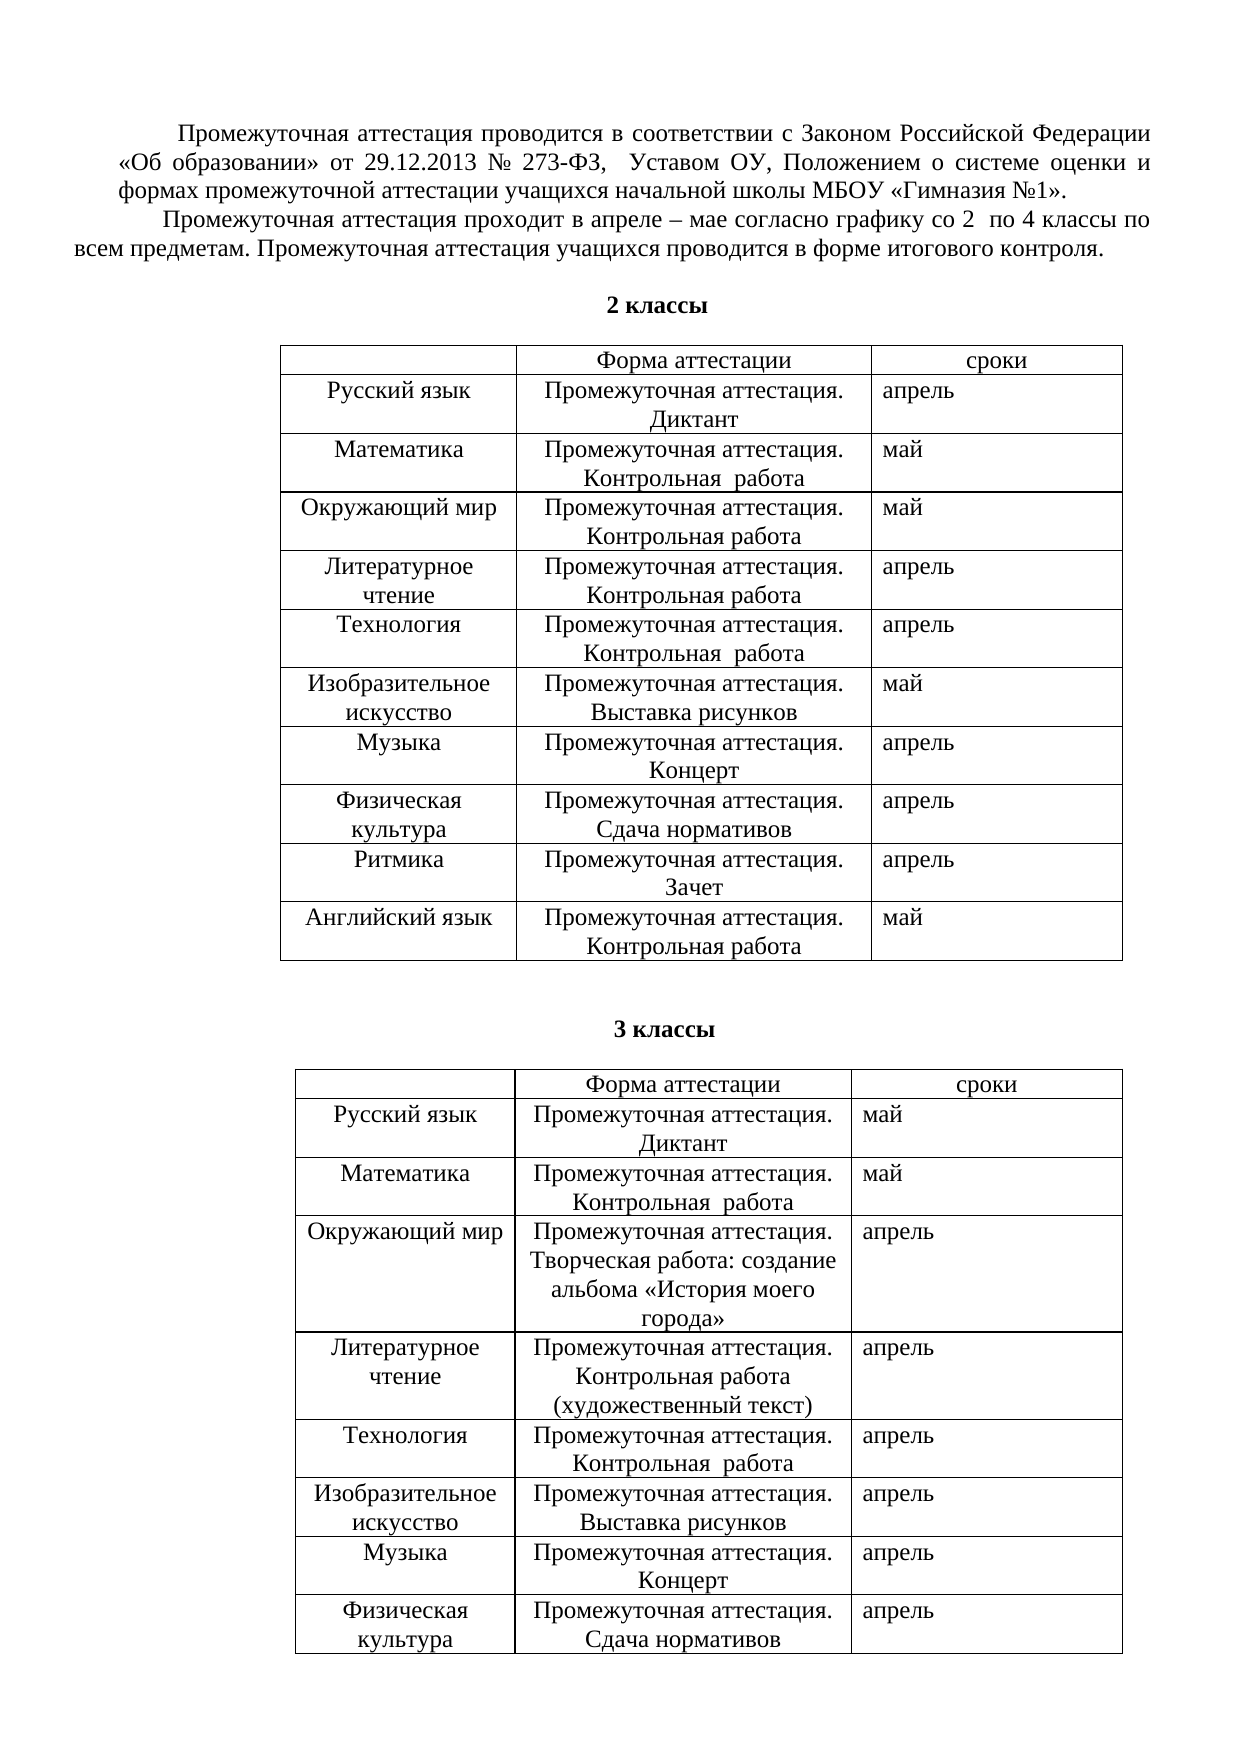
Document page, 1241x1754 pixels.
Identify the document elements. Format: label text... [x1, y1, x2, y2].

table_header [296, 1070, 514, 1098]
table_cell Музыка [296, 1537, 514, 1594]
table_cell Промежуточная аттестация. Контрольная работа [517, 434, 871, 491]
table_cell Промежуточная аттестация. Концерт [517, 727, 871, 784]
table_cell Математика [296, 1158, 514, 1215]
table_cell Русский язык [281, 375, 516, 433]
text 2 классы [74, 291, 1152, 319]
table_cell Технология [296, 1420, 514, 1477]
table_cell Физическая культура [296, 1595, 514, 1653]
table_cell апрель [852, 1537, 1122, 1594]
table_cell Промежуточная аттестация. Диктант [517, 375, 871, 433]
table_cell май [872, 434, 1122, 491]
text 3 классы [177, 1014, 1152, 1043]
table_cell апрель [872, 785, 1122, 843]
table_cell Математика [281, 434, 516, 491]
table_cell Промежуточная аттестация. Выставка рисунков [516, 1478, 851, 1536]
table_cell апрель [872, 727, 1122, 784]
table_cell Промежуточная аттестация. Контрольная работа [517, 610, 871, 667]
table_cell Промежуточная аттестация. Контрольная работа [517, 902, 871, 960]
table_cell Литературное чтение [281, 551, 516, 608]
table_cell апрель [852, 1595, 1122, 1653]
table_cell май [872, 668, 1122, 726]
text Промежуточная аттестация проводится в соответствии с Законом Российской Федерации «Об образовании» от 29.12.2013 № 273-ФЗ, Уставом ОУ, Положением о системе оценки и формах промежуточной аттестации учащихся начальной школы МБОУ «Гимназия №1». [118, 118, 1152, 204]
table_cell Промежуточная аттестация. Сдача нормативов [516, 1595, 851, 1653]
table_cell Промежуточная аттестация. Диктант [516, 1099, 851, 1157]
table_cell Промежуточная аттестация. Концерт [516, 1537, 851, 1594]
table_cell апрель [852, 1420, 1122, 1477]
table_cell апрель [872, 610, 1122, 667]
table_cell Промежуточная аттестация. Выставка рисунков [517, 668, 871, 726]
table_cell Промежуточная аттестация. Контрольная работа [516, 1420, 851, 1477]
table_cell Русский язык [296, 1099, 514, 1157]
table_cell Окружающий мир [296, 1216, 514, 1331]
table_cell май [872, 493, 1122, 550]
table_cell Промежуточная аттестация. Контрольная работа (художественный текст) [516, 1333, 851, 1419]
text Промежуточная аттестация проходит в апреле – мае согласно графику со 2 по 4 классы по всем предметам. Промежуточная аттестация учащихся проводится в форме итогового контроля. [74, 204, 1152, 262]
table_header Форма аттестации [516, 1070, 851, 1098]
table_cell апрель [852, 1216, 1122, 1331]
table_cell Промежуточная аттестация. Контрольная работа [517, 493, 871, 550]
table_cell апрель [852, 1333, 1122, 1419]
table_cell май [852, 1158, 1122, 1215]
table_cell Литературное чтение [296, 1333, 514, 1419]
table_cell Физическая культура [281, 785, 516, 843]
table_cell Промежуточная аттестация. Сдача нормативов [517, 785, 871, 843]
table_cell май [852, 1099, 1122, 1157]
table_cell апрель [872, 551, 1122, 608]
table_cell Промежуточная аттестация. Контрольная работа [516, 1158, 851, 1215]
table_cell Английский язык [281, 902, 516, 960]
table_cell Технология [281, 610, 516, 667]
table_cell апрель [852, 1478, 1122, 1536]
table_cell Ритмика [281, 844, 516, 901]
table_cell Промежуточная аттестация. Творческая работа: создание альбома «История моего города» [516, 1216, 851, 1331]
table_header сроки [872, 346, 1122, 374]
table_cell апрель [872, 375, 1122, 433]
table_cell Изобразительное искусство [281, 668, 516, 726]
table_cell Промежуточная аттестация. Контрольная работа [517, 551, 871, 608]
table_header сроки [852, 1070, 1122, 1098]
table_cell Музыка [281, 727, 516, 784]
table_cell апрель [872, 844, 1122, 901]
table_header Форма аттестации [517, 346, 871, 374]
table_cell май [872, 902, 1122, 960]
table_cell Окружающий мир [281, 493, 516, 550]
table_cell Изобразительное искусство [296, 1478, 514, 1536]
table_cell Промежуточная аттестация. Зачет [517, 844, 871, 901]
table_header [281, 346, 516, 374]
